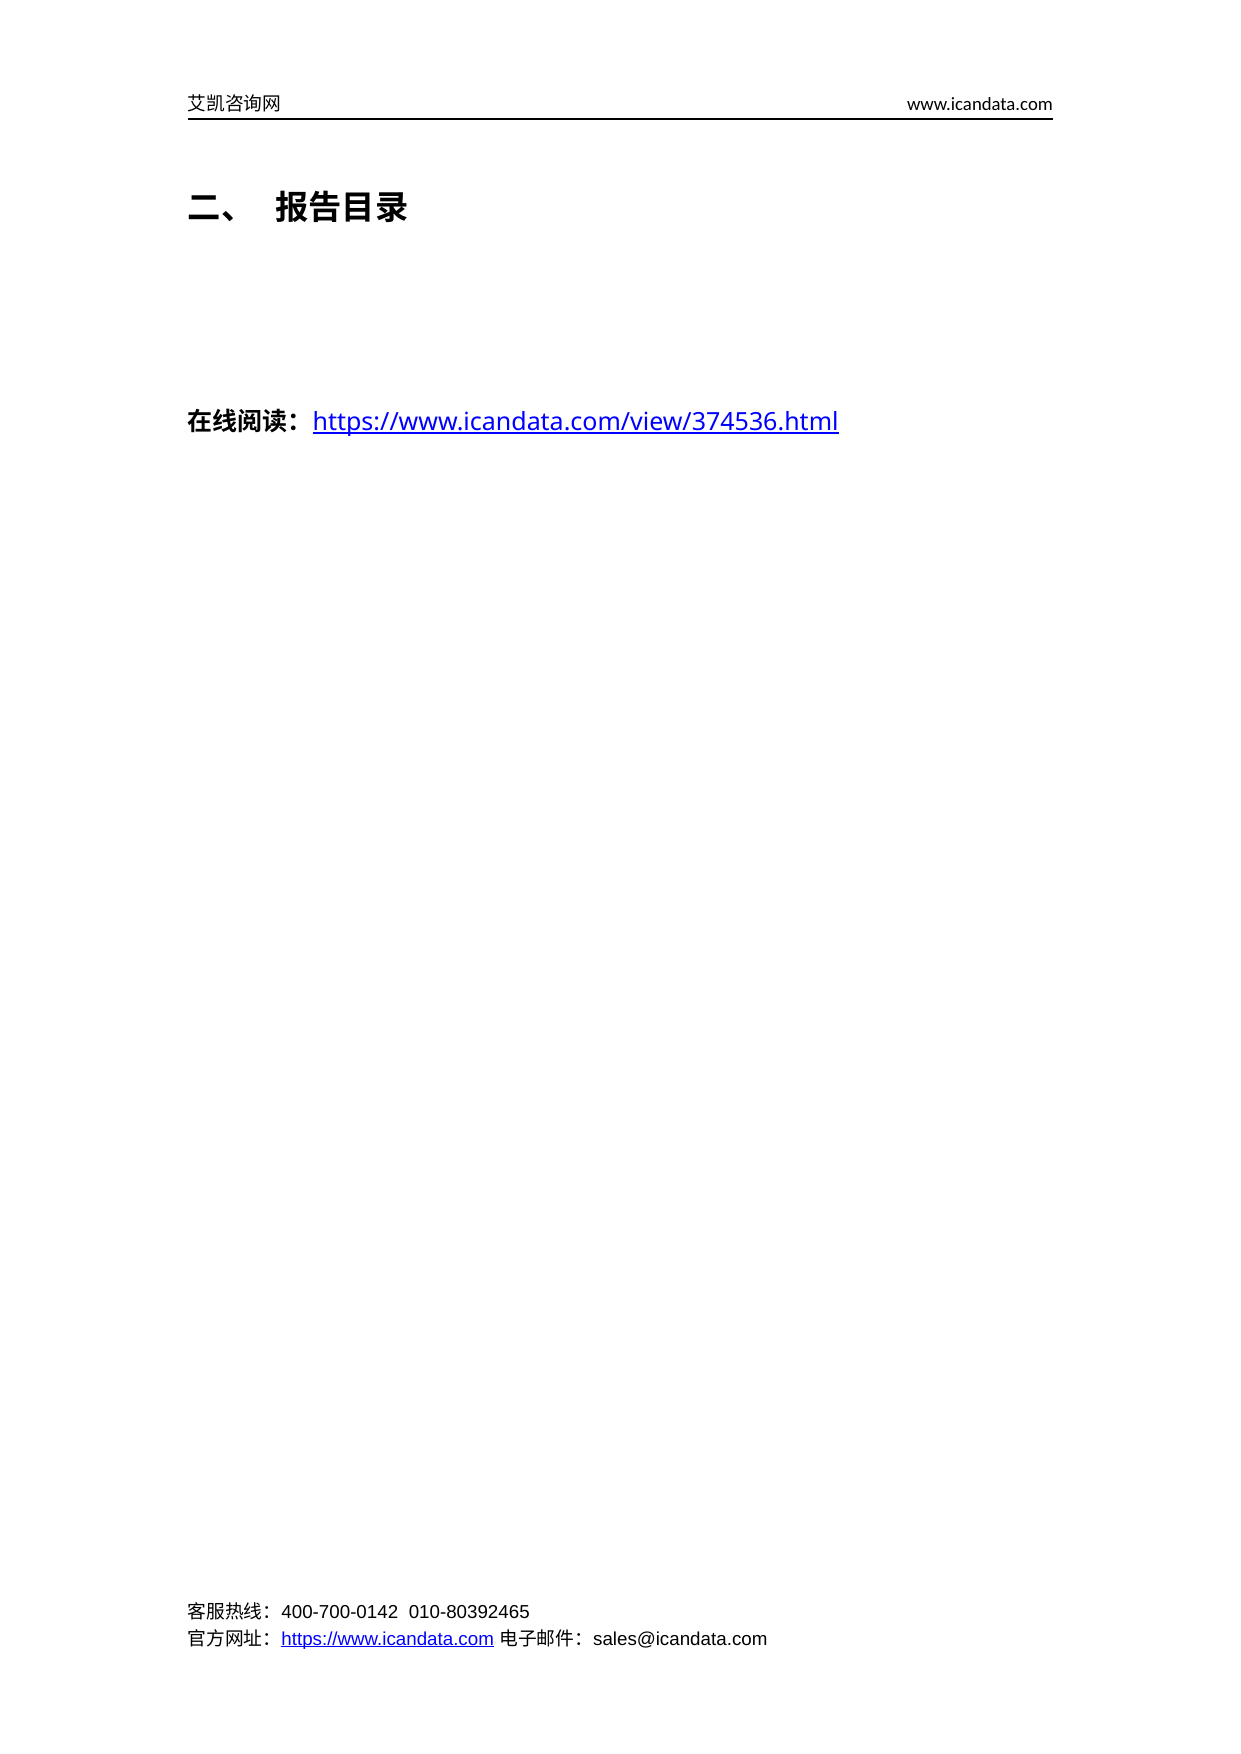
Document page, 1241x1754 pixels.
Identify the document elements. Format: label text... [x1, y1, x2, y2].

subtitle 报告目录 [187, 172, 1053, 237]
text 在线阅读：https://www.icandata.com/view/374536.html [187, 387, 1053, 452]
